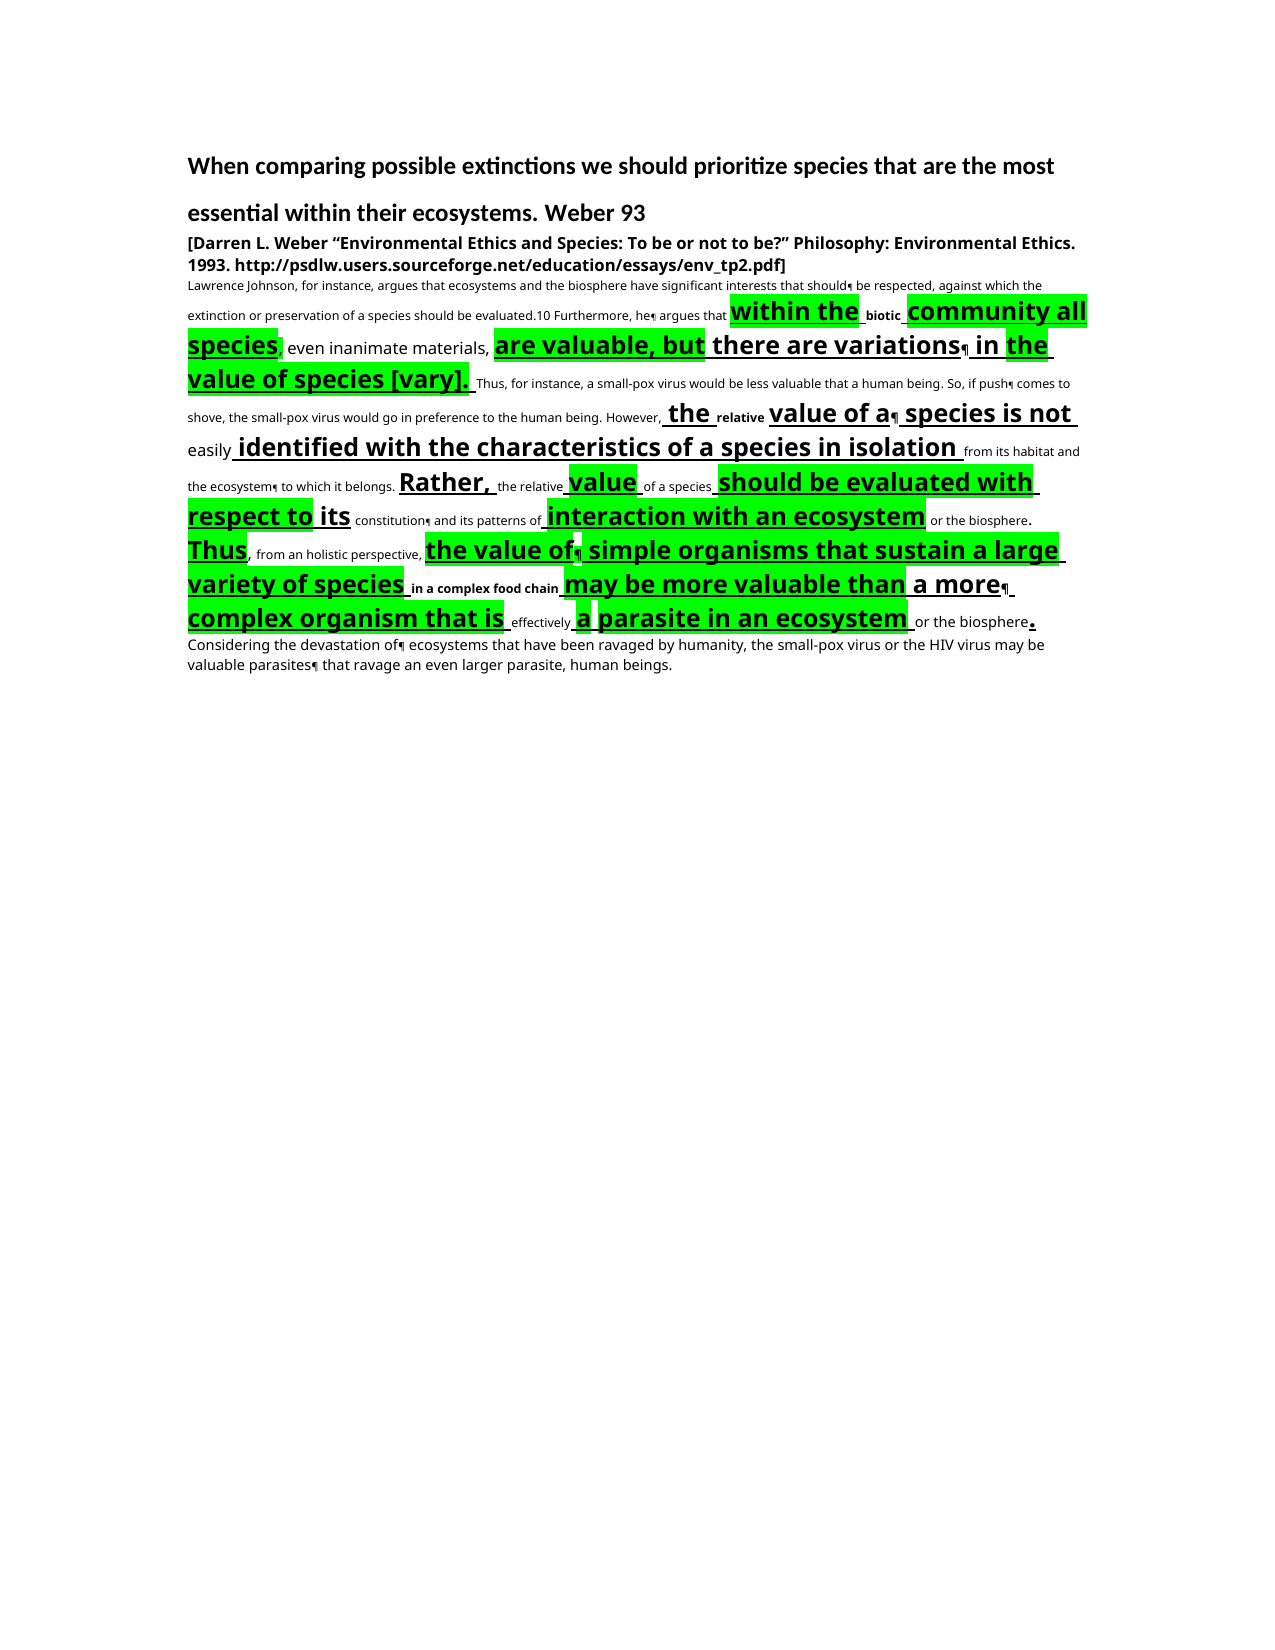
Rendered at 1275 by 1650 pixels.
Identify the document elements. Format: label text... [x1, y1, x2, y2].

subtitle When comparing possible extinctions we should prioritize species that are the most essential within their ecosystems. Weber 93 [187, 150, 1087, 231]
text Lawrence Johnson, for instance, argues that ecosystems and the biosphere have signiﬁcant interests that should¶ be respected, against which the extinction or preservation of a species should be evaluated.10 Furthermore, he¶ argues that within the biotic community all species, even inanimate materials, are valuable, but there are variations¶ in the value of species [vary]. Thus, for instance, a small-pox virus would be less valuable that a human being. So, if push¶ comes to shove, the small-pox virus would go in preference to the human being. However, the relative value of a¶ species is not easily identiﬁed with the characteristics of a species in isolation from its habitat and the ecosystem¶ to which it belongs. Rather, the relative value of a species should be evaluated with respect to its constitution¶ and its patterns of interaction with an ecosystem or the biosphere. Thus, from an holistic perspective, the value of¶ simple organisms that sustain a large variety of species in a complex food chain may be more valuable than a more¶ complex organism that is effectively a parasite in an ecosystem or the biosphere. Considering the devastation of¶ ecosystems that have been ravaged by humanity, the small-pox virus or the HIV virus may be valuable parasites¶ that ravage an even larger parasite, human beings. [187, 277, 1087, 674]
text [Darren L. Weber “Environmental Ethics and Species: To be or not to be?” Philosophy: Environmental Ethics. 1993. http://psdlw.users.sourceforge.net/education/essays/env_tp2.pdf] [187, 231, 1087, 277]
